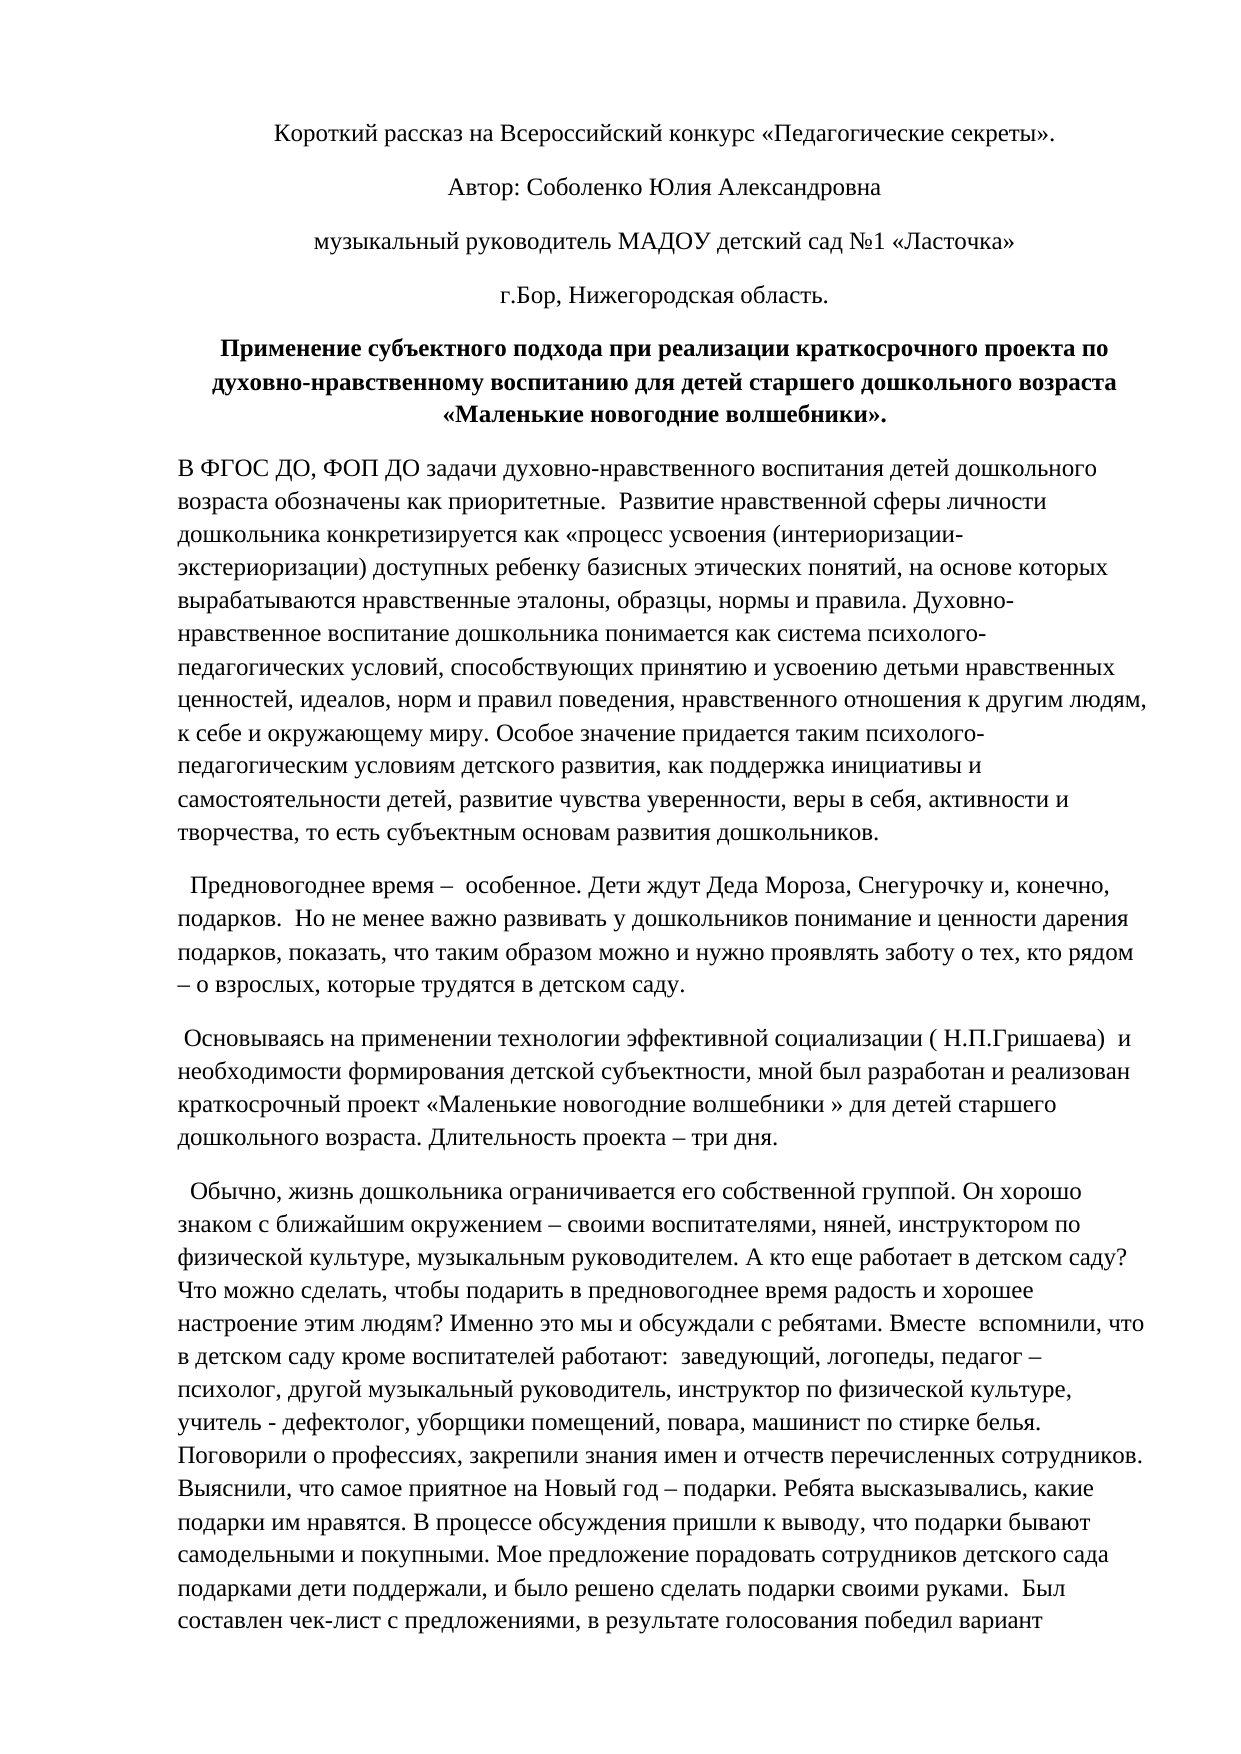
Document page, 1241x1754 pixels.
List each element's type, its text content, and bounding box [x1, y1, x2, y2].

text Применение субъектного подхода при реализации краткосрочного проекта по духовно-нравственному воспитанию для детей старшего дошкольного возраста «Маленькие новогодние волшебники». [177, 333, 1152, 428]
text Предновогоднее время – особенное. Дети ждут Деда Мороза, Снегурочку и, конечно, подарков. Но не менее важно развивать у дошкольников понимание и ценности дарения подарков, показать, что таким образом можно и нужно проявлять заботу о тех, кто рядом – о взрослых, которые трудятся в детском саду. [177, 871, 1152, 998]
text В ФГОС ДО, ФОП ДО задачи духовно-нравственного воспитания детей дошкольного возраста обозначены как приоритетные. Развитие нравственной сферы личности дошкольника конкретизируется как «процесс усвоения (интериоризации-экстериоризации) доступных ребенку базисных этических понятий, на основе которых вырабатываются нравственные эталоны, образцы, нормы и правила. Духовно-нравственное воспитание дошкольника понимается как система психолого-педагогических условий, способствующих принятию и усвоению детьми нравственных ценностей, идеалов, норм и правил поведения, нравственного отношения к другим людям, к себе и окружающему миру. Особое значение придается таким психолого-педагогическим условиям детского развития, как поддержка инициативы и самостоятельности детей, развитие чувства уверенности, веры в себя, активности и творчества, то есть субъектным основам развития дошкольников. [177, 453, 1152, 845]
text Короткий рассказ на Всероссийский конкурс «Педагогические секреты». [177, 118, 1152, 147]
text Основываясь на применении технологии эффективной социализации ( Н.П.Гришаева) и необходимости формирования детской субъектности, мной был разработан и реализован краткосрочный проект «Маленькие новогодние волшебники » для детей старшего дошкольного возраста. Длительность проекта – три дня. [177, 1023, 1152, 1151]
text музыкальный руководитель МАДОУ детский сад №1 «Ласточка» [177, 226, 1152, 254]
text Автор: Соболенко Юлия Александровна [177, 172, 1152, 201]
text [177, 1176, 1152, 1634]
text г.Бор, Нижегородская область. [177, 280, 1152, 308]
